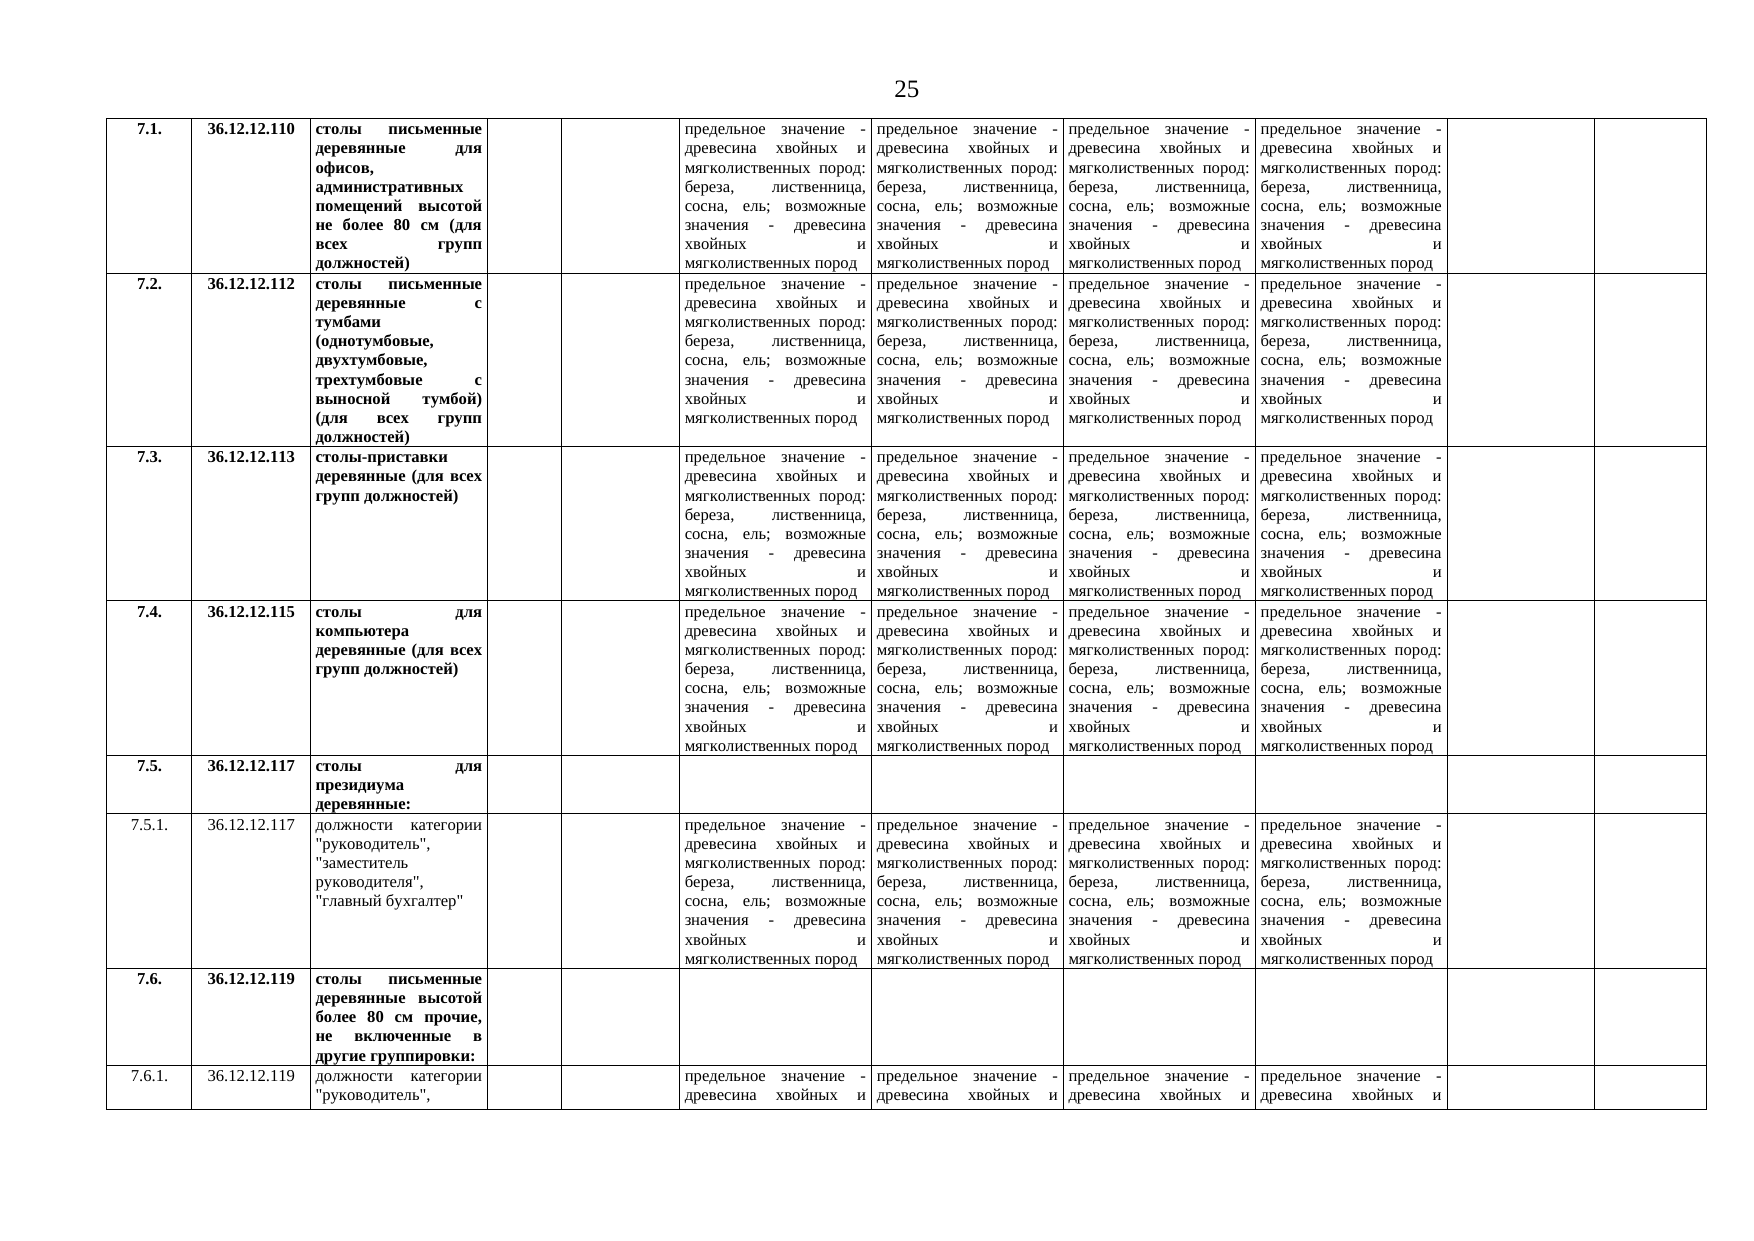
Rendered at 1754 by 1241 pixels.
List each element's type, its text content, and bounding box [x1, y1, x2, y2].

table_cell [1256, 1066, 1447, 1109]
table_cell 36.12.12.113 [192, 447, 310, 600]
table_cell [1595, 274, 1706, 446]
table_cell [1595, 969, 1706, 1065]
table_cell 7.6.1. [107, 1066, 191, 1109]
table_cell [1448, 601, 1594, 755]
table_cell [1448, 756, 1594, 813]
table_cell 36.12.12.119 [192, 1066, 310, 1109]
table_cell [562, 969, 679, 1065]
table_cell 7.5. [107, 756, 191, 813]
table_cell 7.3. [107, 447, 191, 600]
table_cell 36.12.12.117 [192, 756, 310, 813]
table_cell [872, 1066, 1063, 1109]
table_cell столы письменные деревянные с тумбами (однотумбовые, двухтумбовые, трехтумбовые с выносной тумбой) (для всех групп должностей) [311, 274, 487, 446]
table_cell столы для президиума деревянные: [311, 756, 487, 813]
table_cell [680, 756, 871, 813]
table_cell [488, 756, 561, 813]
table_cell [488, 969, 561, 1065]
table_cell [1448, 814, 1594, 968]
table_cell [562, 1066, 679, 1109]
table_cell 7.6. [107, 969, 191, 1065]
table_cell [562, 814, 679, 968]
table_cell [1256, 756, 1447, 813]
table_cell [488, 601, 561, 755]
table_cell [1595, 601, 1706, 755]
table_cell [680, 969, 871, 1065]
table_cell [1595, 814, 1706, 968]
table_cell [1448, 274, 1594, 446]
table_cell столы для компьютера деревянные (для всех групп должностей) [311, 601, 487, 755]
table_cell [1448, 969, 1594, 1065]
table_cell столы письменные деревянные высотой более 80 см прочие, не включенные в другие группировки: [311, 969, 487, 1065]
table_cell [562, 119, 679, 272]
table_cell должности категории "руководитель", "заместитель руководителя", "главный бухгалтер" [311, 814, 487, 968]
table_cell 7.1. [107, 119, 191, 272]
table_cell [311, 1066, 487, 1109]
table_cell 7.2. [107, 274, 191, 446]
table_cell [1595, 1066, 1706, 1109]
table_cell [1256, 969, 1447, 1065]
table_cell 36.12.12.112 [192, 274, 310, 446]
table_cell [1448, 119, 1594, 272]
table_cell 36.12.12.110 [192, 119, 310, 272]
table_cell [1064, 969, 1255, 1065]
table_cell 7.4. [107, 601, 191, 755]
table_cell [488, 119, 561, 272]
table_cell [1064, 1066, 1255, 1109]
table_cell [488, 274, 561, 446]
table_cell [1064, 756, 1255, 813]
table_cell [872, 756, 1063, 813]
table_cell [562, 601, 679, 755]
table_cell [1595, 756, 1706, 813]
table_cell [1595, 119, 1706, 272]
table_cell [488, 1066, 561, 1109]
table_cell [488, 447, 561, 600]
table_cell 36.12.12.119 [192, 969, 310, 1065]
table_cell столы письменные деревянные для офисов, административных помещений высотой не более 80 см (для всех групп должностей) [311, 119, 487, 272]
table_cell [680, 1066, 871, 1109]
table_cell 36.12.12.117 [192, 814, 310, 968]
table_cell [1595, 447, 1706, 600]
table_cell [1448, 447, 1594, 600]
table_cell 36.12.12.115 [192, 601, 310, 755]
table_cell [872, 969, 1063, 1065]
table_cell [562, 756, 679, 813]
table_cell 7.5.1. [107, 814, 191, 968]
table_cell [1448, 1066, 1594, 1109]
table_cell столы-приставки деревянные (для всех групп должностей) [311, 447, 487, 600]
table_cell [562, 447, 679, 600]
table_cell [562, 274, 679, 446]
table_cell [488, 814, 561, 968]
